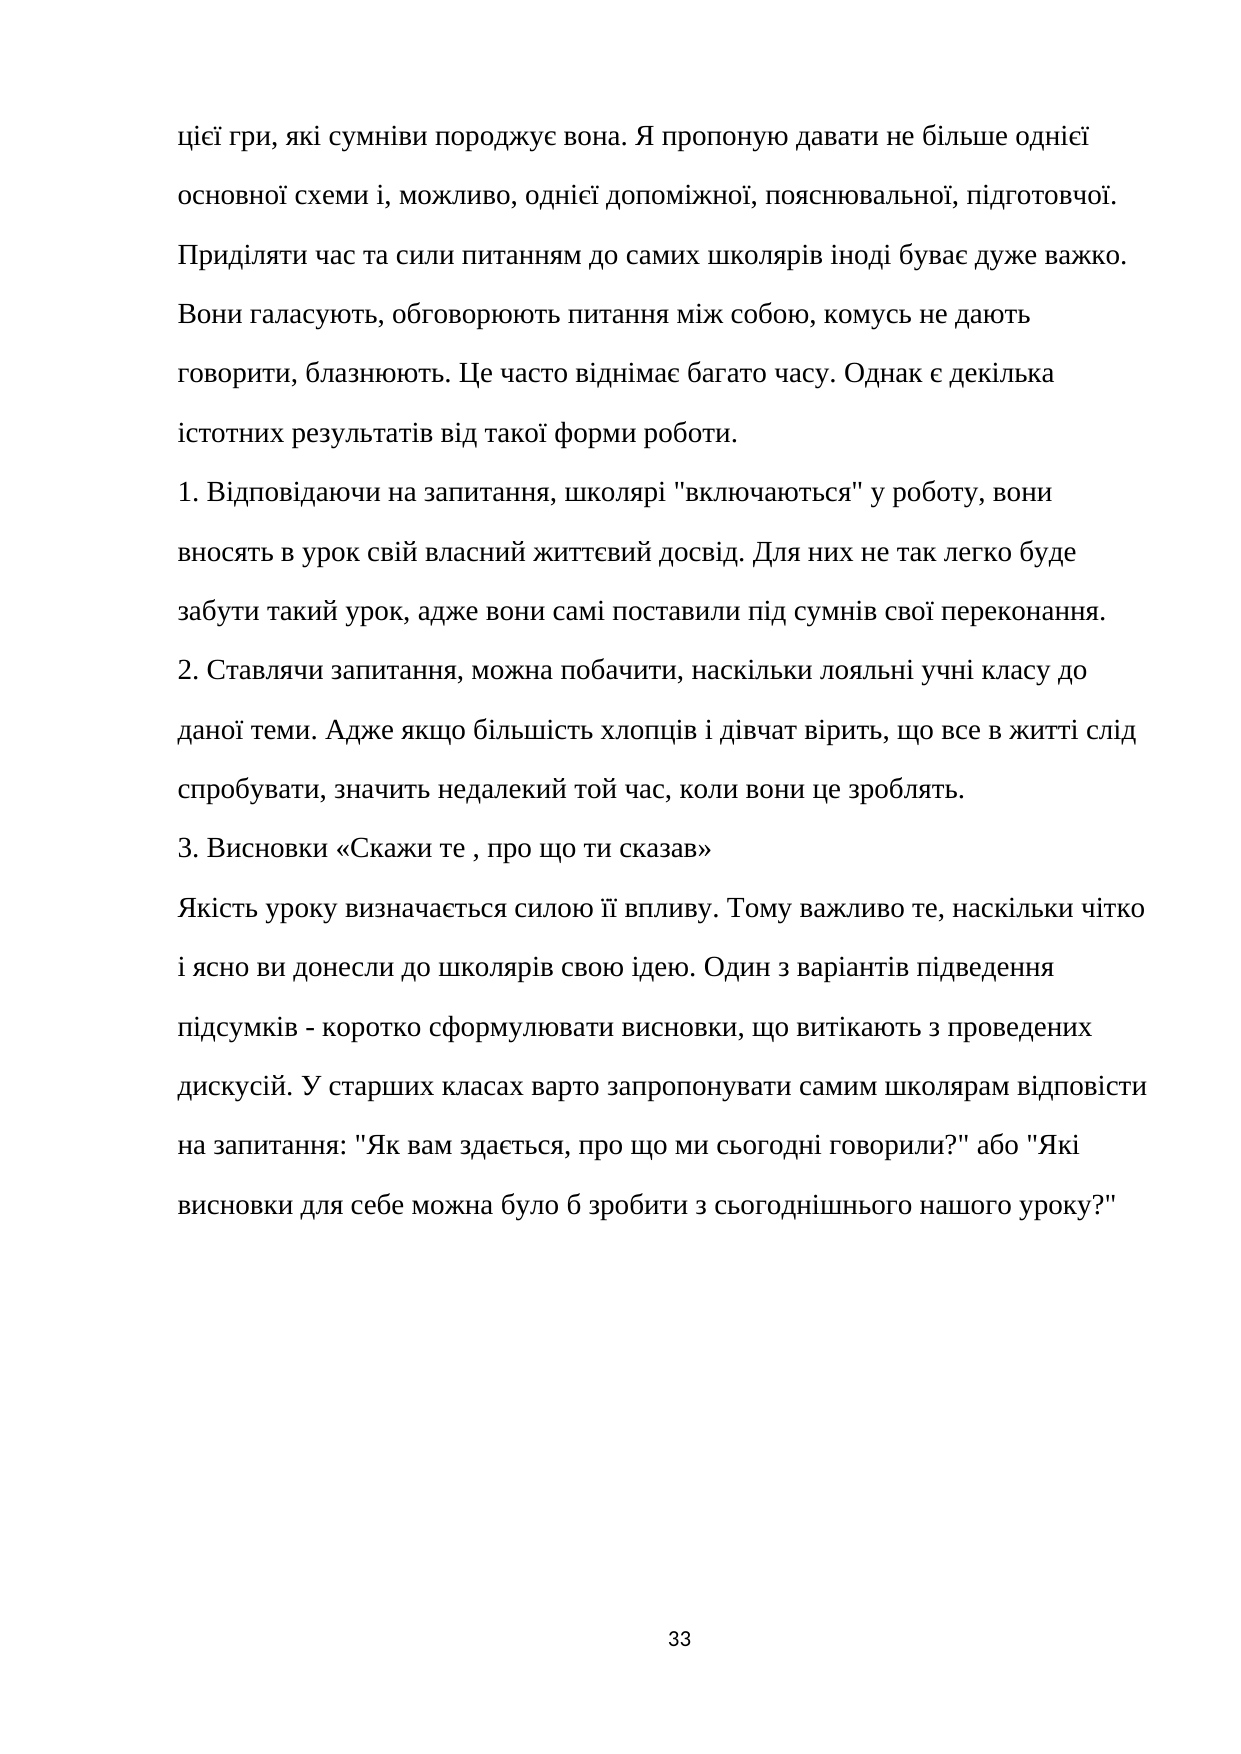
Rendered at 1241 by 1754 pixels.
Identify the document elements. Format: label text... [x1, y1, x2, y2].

text підсумків - коротко сформулювати висновки, що витікають з проведених [177, 1009, 1181, 1042]
text даної теми. Адже якщо більшість хлопців і дівчат вірить, що все в житті слід [177, 712, 1181, 745]
text Приділяти час та сили питанням до самих школярів іноді буває дуже важко. [177, 237, 1181, 270]
text на запитання: "Як вам здається, про що ми сьогодні говорили?" або "Які [177, 1127, 1181, 1161]
text і ясно ви донесли до школярів свою ідею. Один з варіантів підведення [177, 949, 1181, 983]
text висновки для себе можна було б зробити з сьогоднішнього нашого уроку?" [177, 1187, 1181, 1220]
text цієї гри, які сумніви породжує вона. Я пропоную давати не більше однієї [177, 118, 1181, 152]
text істотних результатів від такої форми роботи. [177, 415, 1181, 448]
text 1. Відповідаючи на запитання, школярі "включаються" у роботу, вони [177, 474, 1181, 508]
text вносять в урок свій власний життєвий досвід. Для них не так легко буде [177, 534, 1181, 567]
text дискусій. У старших класах варто запропонувати самим школярам відповісти [177, 1068, 1181, 1102]
text спробувати, значить недалекий той час, коли вони це зроблять. [177, 771, 1181, 805]
text основної схеми і, можливо, однієї допоміжної, пояснювальної, підготовчої. [177, 177, 1181, 211]
text 2. Ставлячи запитання, можна побачити, наскільки лояльні учні класу до [177, 652, 1181, 686]
text говорити, блазнюють. Це часто віднімає багато часу. Однак є декілька [177, 356, 1181, 389]
text забути такий урок, адже вони самі поставили під сумнів свої переконання. [177, 593, 1181, 627]
text Якість уроку визначається силою її впливу. Тому важливо те, наскільки чітко [177, 890, 1181, 923]
text 3. Висновки «Скажи те , про що ти сказав» [177, 831, 1181, 864]
text Вони галасують, обговорюють питання між собою, комусь не дають [177, 296, 1181, 330]
